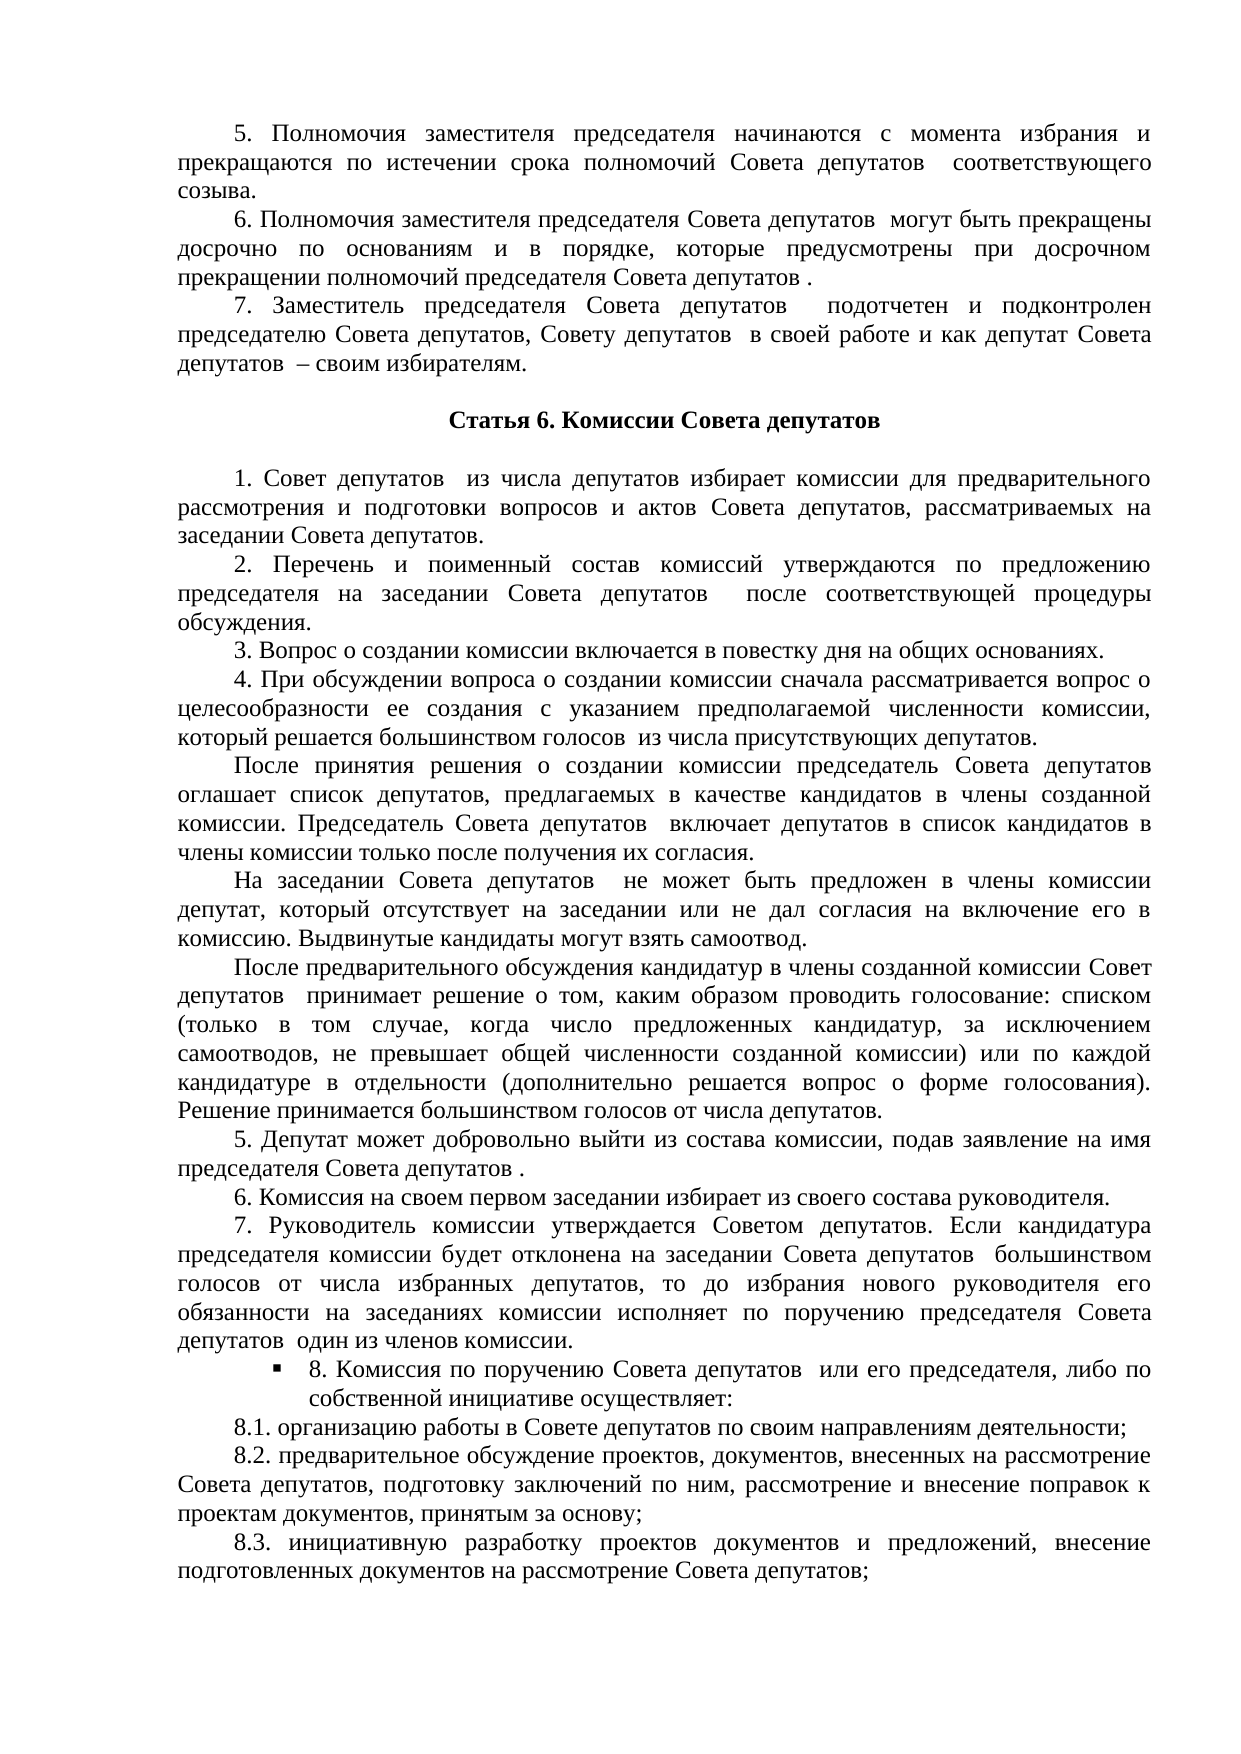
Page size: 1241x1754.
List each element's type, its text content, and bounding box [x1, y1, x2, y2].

text 5. Полномочия заместителя председателя начинаются с момента избрания и прекращаются по истечении срока полномочий Совета депутатов соответствующего созыва. [177, 118, 1152, 204]
text 3. Вопрос о создании комиссии включается в повестку дня на общих основаниях. [177, 636, 1152, 664]
text После принятия решения о создании комиссии председатель Совета депутатов оглашает список депутатов, предлагаемых в качестве кандидатов в члены созданной комиссии. Председатель Совета депутатов включает депутатов в список кандидатов в члены комиссии только после получения их согласия. [177, 751, 1152, 866]
text На заседании Совета депутатов не может быть предложен в члены комиссии депутат, который отсутствует на заседании или не дал согласия на включение его в комиссию. Выдвинутые кандидаты могут взять самоотвод. [177, 866, 1152, 952]
text 7. Заместитель председателя Совета депутатов подотчетен и подконтролен председателю Совета депутатов, Совету депутатов в своей работе и как депутат Совета депутатов – своим избирателям. [177, 291, 1152, 377]
text 6. Полномочия заместителя председателя Совета депутатов могут быть прекращены досрочно по основаниям и в порядке, которые предусмотрены при досрочном прекращении полномочий председателя Совета депутатов . [177, 204, 1152, 291]
text 7. Руководитель комиссии утверждается Советом депутатов. Если кандидатура председателя комиссии будет отклонена на заседании Совета депутатов большинством голосов от числа избранных депутатов, то до избрания нового руководителя его обязанности на заседаниях комиссии исполняет по поручению председателя Совета депутатов один из членов комиссии. [177, 1211, 1152, 1354]
text После предварительного обсуждения кандидатур в члены созданной комиссии Совет депутатов принимает решение о том, каким образом проводить голосование: списком (только в том случае, когда число предложенных кандидатур, за исключением самоотводов, не превышает общей численности созданной комиссии) или по каждой кандидатуре в отдельности (дополнительно решается вопрос о форме голосования). Решение принимается большинством голосов от числа депутатов. [177, 952, 1152, 1124]
text 8.2. предварительное обсуждение проектов, документов, внесенных на рассмотрение Совета депутатов, подготовку заключений по ним, рассмотрение и внесение поправок к проектам документов, принятым за основу; [177, 1441, 1152, 1527]
text Статья 6. Комиссии Совета депутатов [177, 406, 1152, 434]
text 8.3. инициативную разработку проектов документов и предложений, внесение подготовленных документов на рассмотрение Совета депутатов; [177, 1527, 1152, 1584]
text 5. Депутат может добровольно выйти из состава комиссии, подав заявление на имя председателя Совета депутатов . [177, 1124, 1152, 1182]
text 2. Перечень и поименный состав комиссий утверждаются по предложению председателя на заседании Совета депутатов после соответствующей процедуры обсуждения. [177, 549, 1152, 636]
text 6. Комиссия на своем первом заседании избирает из своего состава руководителя. [177, 1182, 1152, 1211]
text 1. Совет депутатов из числа депутатов избирает комиссии для предварительного рассмотрения и подготовки вопросов и актов Совета депутатов, рассматриваемых на заседании Совета депутатов. [177, 463, 1152, 549]
text 4. При обсуждении вопроса о создании комиссии сначала рассматривается вопрос о целесообразности ее создания с указанием предполагаемой численности комиссии, который решается большинством голосов из числа присутствующих депутатов. [177, 664, 1152, 751]
list 8. Комиссия по поручению Совета депутатов или его председателя, либо по собственной инициативе осуществляет: [271, 1354, 1152, 1412]
text 8.1. организацию работы в Совете депутатов по своим направлениям деятельности; [177, 1412, 1152, 1441]
